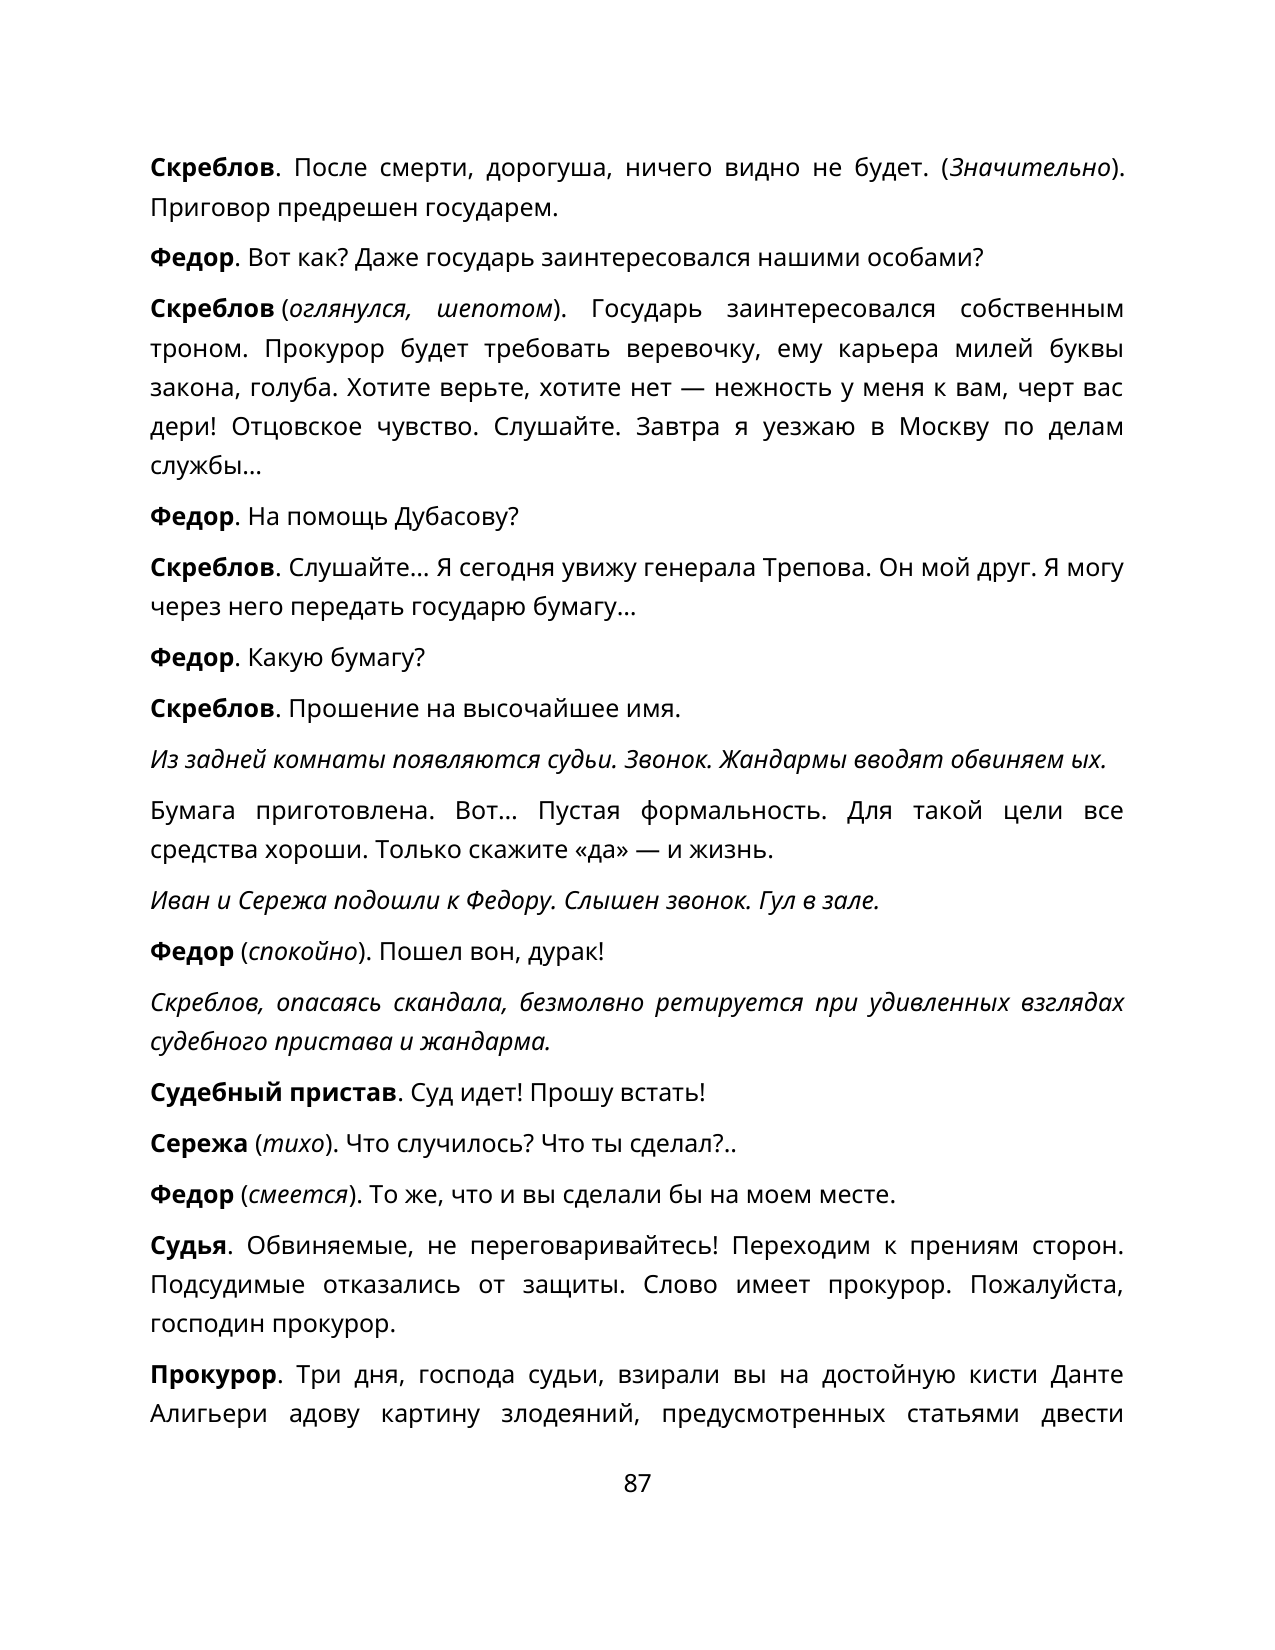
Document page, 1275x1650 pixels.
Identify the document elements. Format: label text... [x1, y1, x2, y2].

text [150, 1357, 1125, 1430]
text Из задней комнаты появляются судьи. Звонок. Жандармы вводят обвиняем ых. [150, 742, 1125, 776]
text Федор. Какую бумагу? [150, 640, 1125, 674]
text Федор (смеется). То же, что и вы сделали бы на моем месте. [150, 1176, 1125, 1211]
text Скреблов, опасаясь скандала, безмолвно ретируется при удивленных взглядах судебного пристава и жандарма. [150, 984, 1125, 1058]
text Иван и Сережа подошли к Федору. Слышен звонок. Гул в зале. [150, 883, 1125, 917]
text Федор. На помощь Дубасову? [150, 499, 1125, 533]
text Скреблов. После смерти, дорогуша, ничего видно не будет. (Значительно). Приговор предрешен государем. [150, 150, 1125, 223]
text Судья. Обвиняемые, не переговаривайтесь! Переходим к прениям сторон. Подсудимые отказались от защиты. Слово имеет прокурор. Пожалуйста, господин прокурор. [150, 1227, 1125, 1340]
text Скреблов. Слушайте… Я сегодня увижу генерала Трепова. Он мой друг. Я могу через него передать государю бумагу… [150, 549, 1125, 623]
text Бумага приготовлена. Вот… Пустая формальность. Для такой цели все средства хороши. Только скажите «да» — и жизнь. [150, 792, 1125, 866]
text Судебный пристав. Суд идет! Прошу встать! [150, 1074, 1125, 1109]
text Скреблов. Прошение на высочайшее имя. [150, 691, 1125, 725]
text Скреблов (оглянулся, шепотом). Государь заинтересовался собственным троном. Прокурор будет требовать веревочку, ему карьера милей буквы закона, голуба. Хотите верьте, хотите нет — нежность у меня к вам, черт вас дери! Отцовское чувство. Слушайте. Завтра я уезжаю в Москву по делам службы… [150, 291, 1125, 482]
text Сережа (тихо). Что случилось? Что ты сделал?.. [150, 1126, 1125, 1159]
text Федор (спокойно). Пошел вон, дурак! [150, 933, 1125, 968]
text Федор. Вот как? Даже государь заинтересовался нашими особами? [150, 240, 1125, 274]
